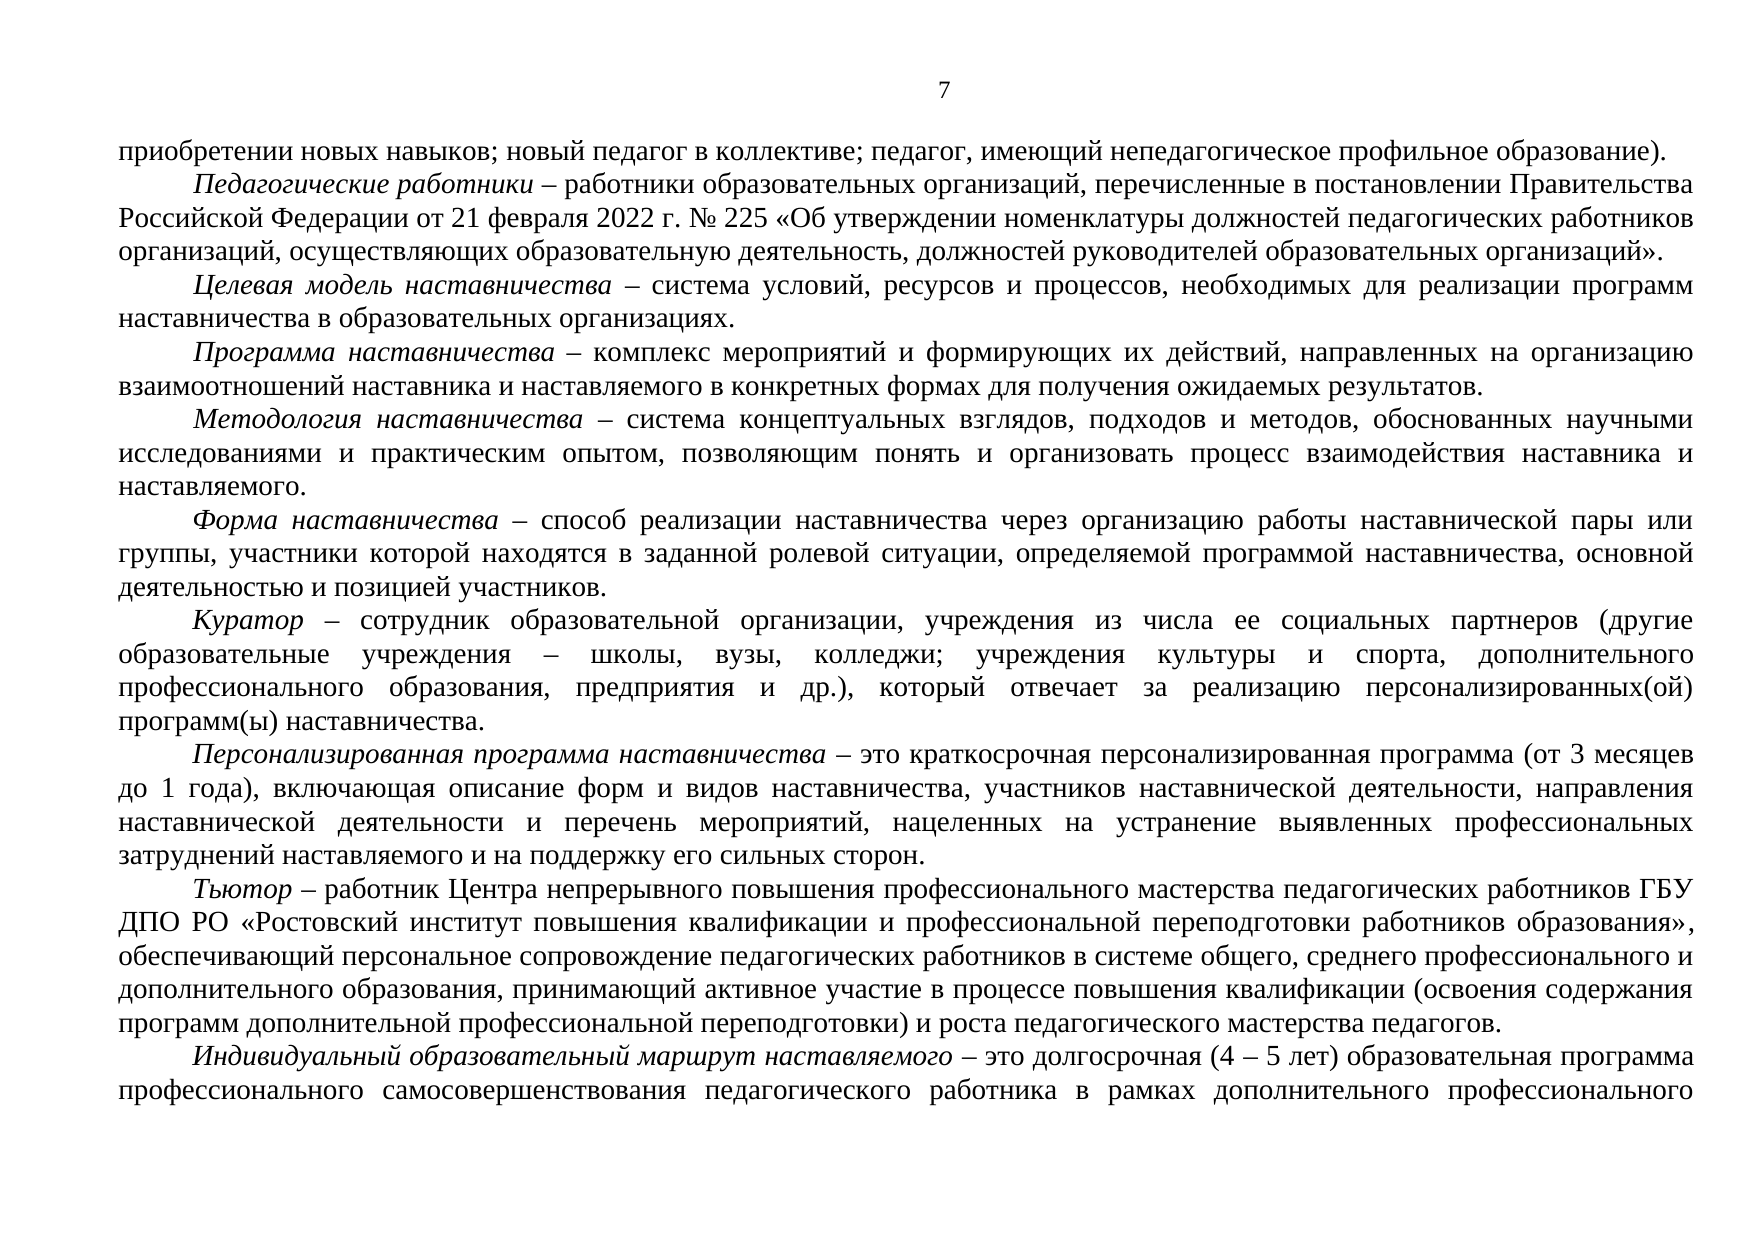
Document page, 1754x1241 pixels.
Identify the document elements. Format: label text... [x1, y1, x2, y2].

text Методология наставничества – система концептуальных взглядов, подходов и методов, обоснованных научными исследованиями и практическим опытом, позволяющим понять и организовать процесс взаимодействия наставника и наставляемого. [118, 401, 1695, 502]
text Куратор – сотрудник образовательной организации, учреждения из числа ее социальных партнеров (другие образовательные учреждения – школы, вузы, колледжи; учреждения культуры и спорта, дополнительного профессионального образования, предприятия и др.), который отвечает за реализацию персонализированных(ой) программ(ы) наставничества. [118, 602, 1695, 737]
text Персонализированная программа наставничества – это краткосрочная персонализированная программа (от 3 месяцев до 1 года), включающая описание форм и видов наставничества, участников наставнической деятельности, направления наставнической деятельности и перечень мероприятий, нацеленных на устранение выявленных профессиональных затруднений наставляемого и на поддержку его сильных сторон. [118, 737, 1695, 871]
text Программа наставничества – комплекс мероприятий и формирующих их действий, направленных на организацию взаимоотношений наставника и наставляемого в конкретных формах для получения ожидаемых результатов. [118, 334, 1695, 401]
text Форма наставничества – способ реализации наставничества через организацию работы наставнической пары или группы, участники которой находятся в заданной ролевой ситуации, определяемой программой наставничества, основной деятельностью и позицией участников. [118, 502, 1695, 602]
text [118, 1038, 1695, 1106]
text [118, 133, 1695, 166]
text Тьютор – работник Центра непрерывного повышения профессионального мастерства педагогических работников ГБУ ДПО РО «Ростовский институт повышения квалификации и профессиональной переподготовки работников образования», обеспечивающий персональное сопровождение педагогических работников в системе общего, среднего профессионального и дополнительного образования, принимающий активное участие в процессе повышения квалификации (освоения содержания программ дополнительной профессиональной переподготовки) и роста педагогического мастерства педагогов. [118, 871, 1695, 1038]
text Целевая модель наставничества – система условий, ресурсов и процессов, необходимых для реализации программ наставничества в образовательных организациях. [118, 267, 1695, 334]
text Педагогические работники – работники образовательных организаций, перечисленные в постановлении Правительства Российской Федерации от 21 февраля 2022 г. № 225 «Об утверждении номенклатуры должностей педагогических работников организаций, осуществляющих образовательную деятельность, должностей руководителей образовательных организаций». [118, 166, 1695, 267]
